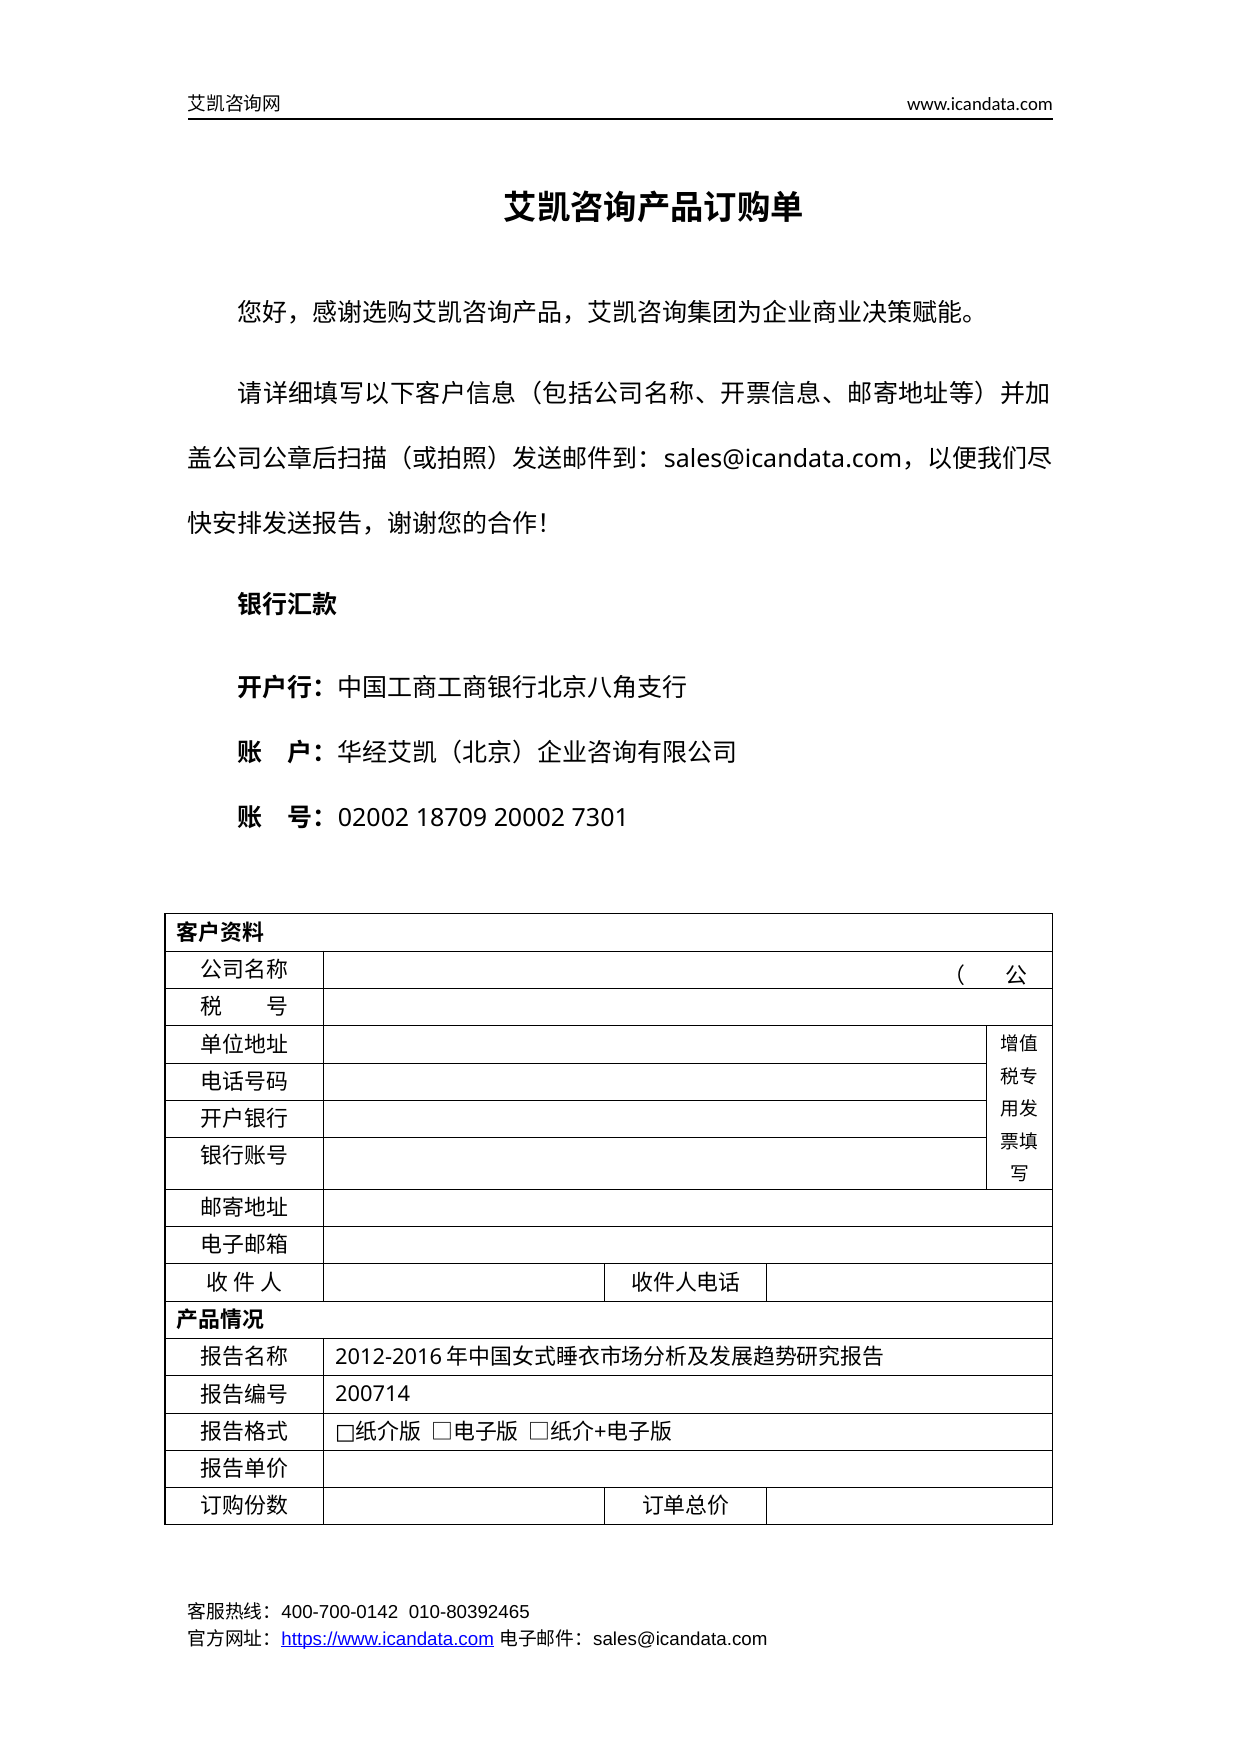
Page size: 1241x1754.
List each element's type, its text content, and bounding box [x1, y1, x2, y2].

table_cell [324, 1264, 604, 1301]
text 账 号：02002 18709 20002 7301 [187, 783, 1053, 848]
table_cell [324, 1138, 986, 1189]
table_cell 公司名称 [166, 952, 323, 988]
table_cell 单位地址 [166, 1026, 323, 1062]
table_cell 收件人电话 [605, 1264, 766, 1301]
table_cell 税 号 [166, 989, 323, 1025]
table_cell 200714 [324, 1376, 1052, 1412]
table_cell 开户银行 [166, 1101, 323, 1137]
table_cell 2012-2016年中国女式睡衣市场分析及发展趋势研究报告 [324, 1339, 1052, 1375]
table_cell [324, 1488, 604, 1524]
table_cell 产品情况 [166, 1302, 1052, 1338]
table_cell 报告名称 [166, 1339, 323, 1375]
table_cell [324, 952, 1052, 988]
text 银行汇款 [187, 570, 1053, 635]
table_cell [324, 1064, 986, 1100]
table_cell [324, 1101, 986, 1137]
table_cell [767, 1264, 1052, 1301]
table_cell 收 件 人 [166, 1264, 323, 1301]
text 您好，感谢选购艾凯咨询产品，艾凯咨询集团为企业商业决策赋能。 [187, 278, 1053, 343]
table_header 客户资料 [166, 914, 1052, 951]
table_cell [324, 1026, 986, 1062]
table_cell [324, 1227, 1052, 1263]
table_cell 报告格式 [166, 1414, 323, 1450]
text 请详细填写以下客户信息（包括公司名称、开票信息、邮寄地址等）并加盖公司公章后扫描（或拍照）发送邮件到：sales@icandata.com，以便我们尽快安排发送报告，谢谢您的合作！ [187, 359, 1053, 554]
text 开户行：中国工商工商银行北京八角支行 [187, 653, 1053, 718]
table_cell 邮寄地址 [166, 1190, 323, 1226]
table_cell 订购份数 [166, 1488, 323, 1524]
table_cell [324, 1451, 1052, 1487]
table_cell [767, 1488, 1052, 1524]
table_cell [324, 1190, 1052, 1226]
text 艾凯咨询产品订购单 [187, 172, 1053, 237]
table_cell 增值税专用发票填写 [987, 1026, 1052, 1189]
table_cell 报告编号 [166, 1376, 323, 1412]
table_cell [324, 989, 1052, 1025]
table_cell 电话号码 [166, 1064, 323, 1100]
table_cell 报告单价 [166, 1451, 323, 1487]
table_cell 银行账号 [166, 1138, 323, 1189]
table_cell 电子邮箱 [166, 1227, 323, 1263]
text 账 户：华经艾凯（北京）企业咨询有限公司 [187, 718, 1053, 783]
table_cell □纸介版 □电子版 □纸介+电子版 [324, 1414, 1052, 1450]
table_cell 订单总价 [605, 1488, 766, 1524]
